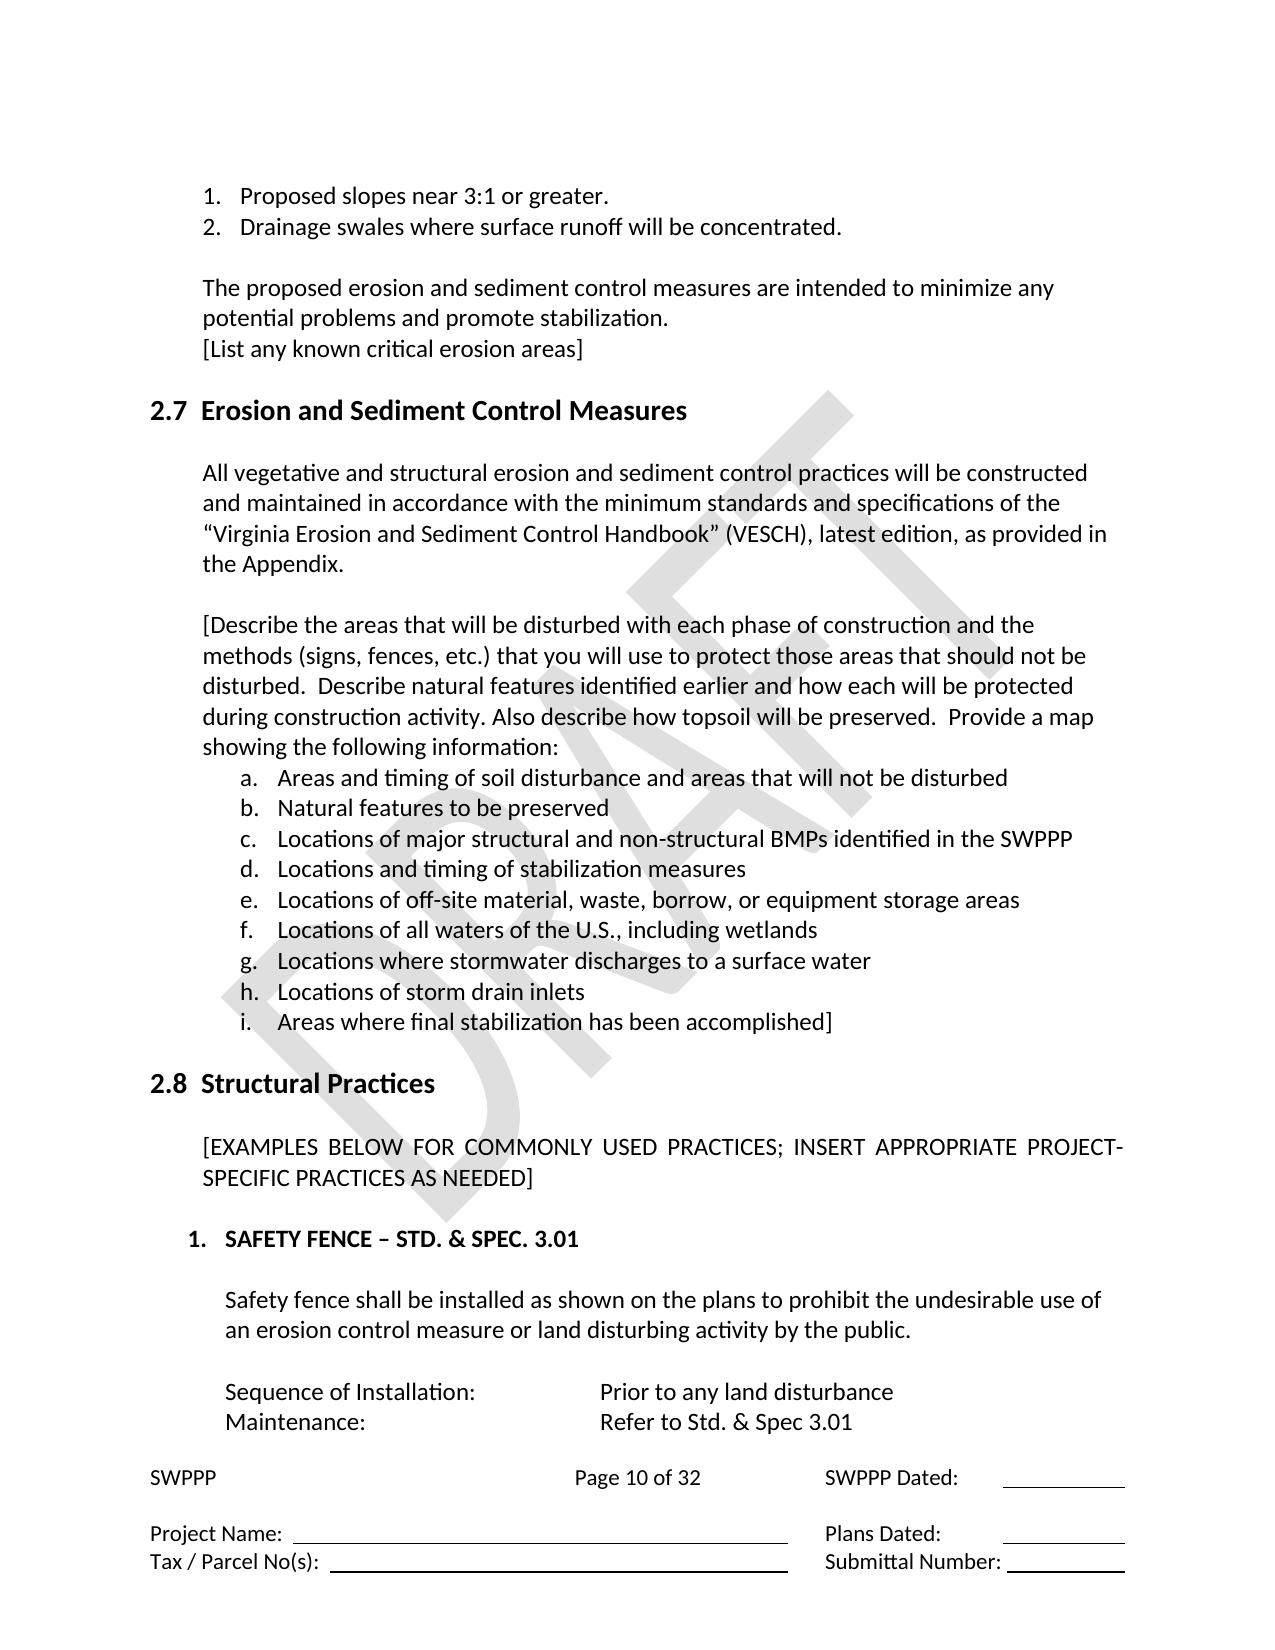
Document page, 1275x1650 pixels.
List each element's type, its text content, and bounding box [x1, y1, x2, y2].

text All vegetative and structural erosion and sediment control practices will be constructed and maintained in accordance with the minimum standards and specifications of the “Virginia Erosion and Sediment Control Handbook” (VESCH), latest edition, as provided in the Appendix. [202, 457, 1125, 579]
list Areas and timing of soil disturbance and areas that will not be disturbed [240, 762, 1125, 792]
list Areas where final stabilization has been accomplished] [240, 1006, 1125, 1037]
list Locations of all waters of the U.S., including wetlands [240, 914, 1125, 945]
list Locations and timing of stabilization measures [240, 853, 1125, 884]
text Erosion and Sediment Control Measures [150, 392, 1125, 428]
list Locations of major structural and non-structural BMPs identified in the SWPPP [240, 823, 1125, 853]
list Proposed slopes near 3:1 or greater. [202, 181, 1125, 211]
list Sequence of Installation: Prior to any land disturbance [225, 1376, 1125, 1406]
list Locations of off-site material, waste, borrow, or equipment storage areas [240, 884, 1125, 914]
list Locations where stormwater discharges to a surface water [240, 945, 1125, 976]
text [List any known critical erosion areas] [202, 333, 1125, 364]
text Structural Practices [150, 1065, 1125, 1101]
text [eXAMPLES BELOW FOR COMMONLY USED PRACTICES; INSERT APPROPRIATE PROJECT-SPECIFIC PRACTICES AS NEEDED] [202, 1132, 1125, 1193]
list Maintenance: Refer to Std. & Spec 3.01 [225, 1406, 1125, 1437]
list Locations of storm drain inlets [240, 976, 1125, 1006]
list Safety fence shall be installed as shown on the plans to prohibit the undesirable use of an erosion control measure or land disturbing activity by the public. [225, 1284, 1125, 1345]
list Drainage swales where surface runoff will be concentrated. [202, 211, 1125, 242]
list SAFETY FENCE – STD. & SPEC. 3.01 [187, 1223, 1125, 1254]
text The proposed erosion and sediment control measures are intended to minimize any potential problems and promote stabilization. [202, 272, 1125, 333]
list Natural features to be preserved [240, 792, 1125, 823]
text [Describe the areas that will be disturbed with each phase of construction and the methods (signs, fences, etc.) that you will use to protect those areas that should not be disturbed. Describe natural features identified earlier and how each will be protected during construction activity. Also describe how topsoil will be preserved. Provide a map showing the following information: [202, 609, 1125, 762]
